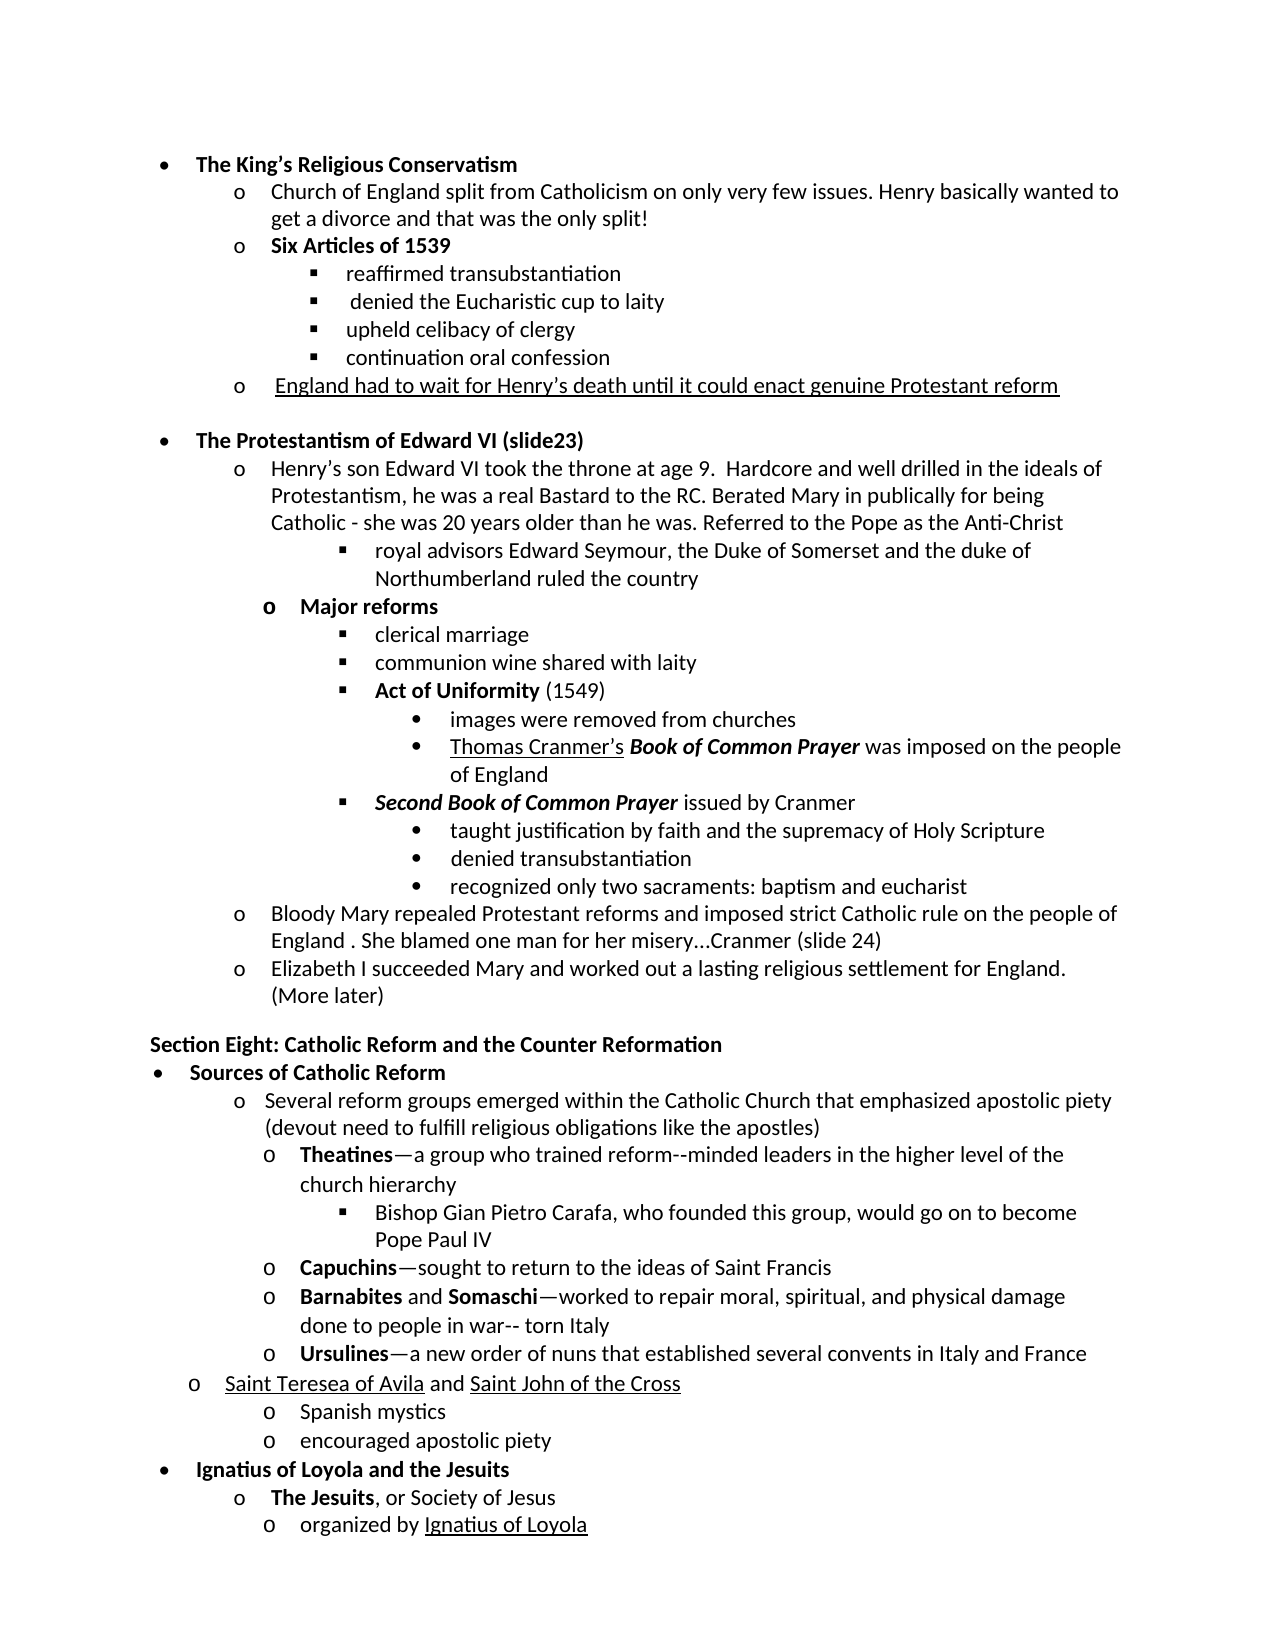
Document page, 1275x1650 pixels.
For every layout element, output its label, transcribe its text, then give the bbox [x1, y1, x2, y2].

list continuation oral confession [308, 343, 1125, 371]
list Church of England split from Catholicism on only very few issues. Henry basically wanted to get a divorce and that was the only split! [233, 178, 1125, 232]
list Act of Uniformity (1549) [337, 676, 1125, 704]
list denied the Eucharistic cup to laity [308, 287, 1125, 315]
text Section Eight: Catholic Reform and the Counter Reformation [150, 1030, 1125, 1058]
list taught justification by faith and the supremacy of Holy Scripture [412, 817, 1125, 844]
list Spanish mystics [262, 1397, 1125, 1426]
list Elizabeth I succeeded Mary and worked out a lasting religious settlement for England. (More later) [233, 954, 1125, 1009]
list Bishop Gian Pietro Carafa, who founded this group, would go on to become Pope Paul IV [337, 1198, 1125, 1253]
list Ursulines—a new order of nuns that established several convents in Italy and France [262, 1339, 1125, 1369]
list encouraged apostolic piety [262, 1426, 1125, 1455]
list Henry’s son Edward VI took the throne at age 9. Hardcore and well drilled in the ideals of Protestantism, he was a real Bastard to the RC. Berated Mary in publically for being Catholic - she was 20 years older than he was. Referred to the Pope as the Anti-Christ [233, 454, 1125, 536]
list organized by Ignatius of Loyola [262, 1510, 1125, 1539]
list recognized only two sacraments: baptism and eucharist [412, 872, 1125, 900]
list communion wine shared with laity [337, 648, 1125, 676]
list Barnabites and Somaschi—worked to repair moral, spiritual, and physical damage done to people in war-­‐ torn Italy [262, 1282, 1117, 1339]
list The Jesuits, or Society of Jesus [233, 1483, 1125, 1510]
list denied transubstantiation [412, 844, 1125, 872]
list Saint Teresea of Avila and Saint John of the Cross [187, 1369, 1125, 1397]
list Sources of Catholic Reform [152, 1058, 1125, 1086]
list royal advisors Edward Seymour, the Duke of Somerset and the duke of Northumberland ruled the country [337, 536, 1125, 592]
list England had to wait for Henry’s death until it could enact genuine Protestant reform [233, 371, 1125, 399]
list upheld celibacy of clergy [308, 315, 1125, 343]
list The Protestantism of Edward VI (slide23) [158, 426, 1125, 454]
list Capuchins—sought to return to the ideas of Saint Francis [262, 1253, 1125, 1282]
list The King’s Religious Conservatism [158, 150, 1125, 178]
list reaffirmed transubstantiation [308, 259, 1125, 287]
list images were removed from churches [412, 705, 1125, 733]
list Six Articles of 1539 [233, 232, 1125, 259]
list Thomas Cranmer’s Book of Common Prayer was imposed on the people of England [412, 733, 1125, 788]
list Major reforms [262, 592, 1125, 620]
list Second Book of Common Prayer issued by Cranmer [337, 788, 1125, 816]
list Bloody Mary repealed Protestant reforms and imposed strict Catholic rule on the people of England . She blamed one man for her misery...Cranmer (slide 24) [233, 900, 1125, 954]
list Several reform groups emerged within the Catholic Church that emphasized apostolic piety (devout need to fulfill religious obligations like the apostles) [233, 1086, 1125, 1141]
list Ignatius of Loyola and the Jesuits [158, 1455, 1125, 1483]
list Theatines—a group who trained reform-­‐minded leaders in the higher level of the church hierarchy [262, 1141, 1125, 1198]
list clerical marriage [337, 620, 1125, 648]
